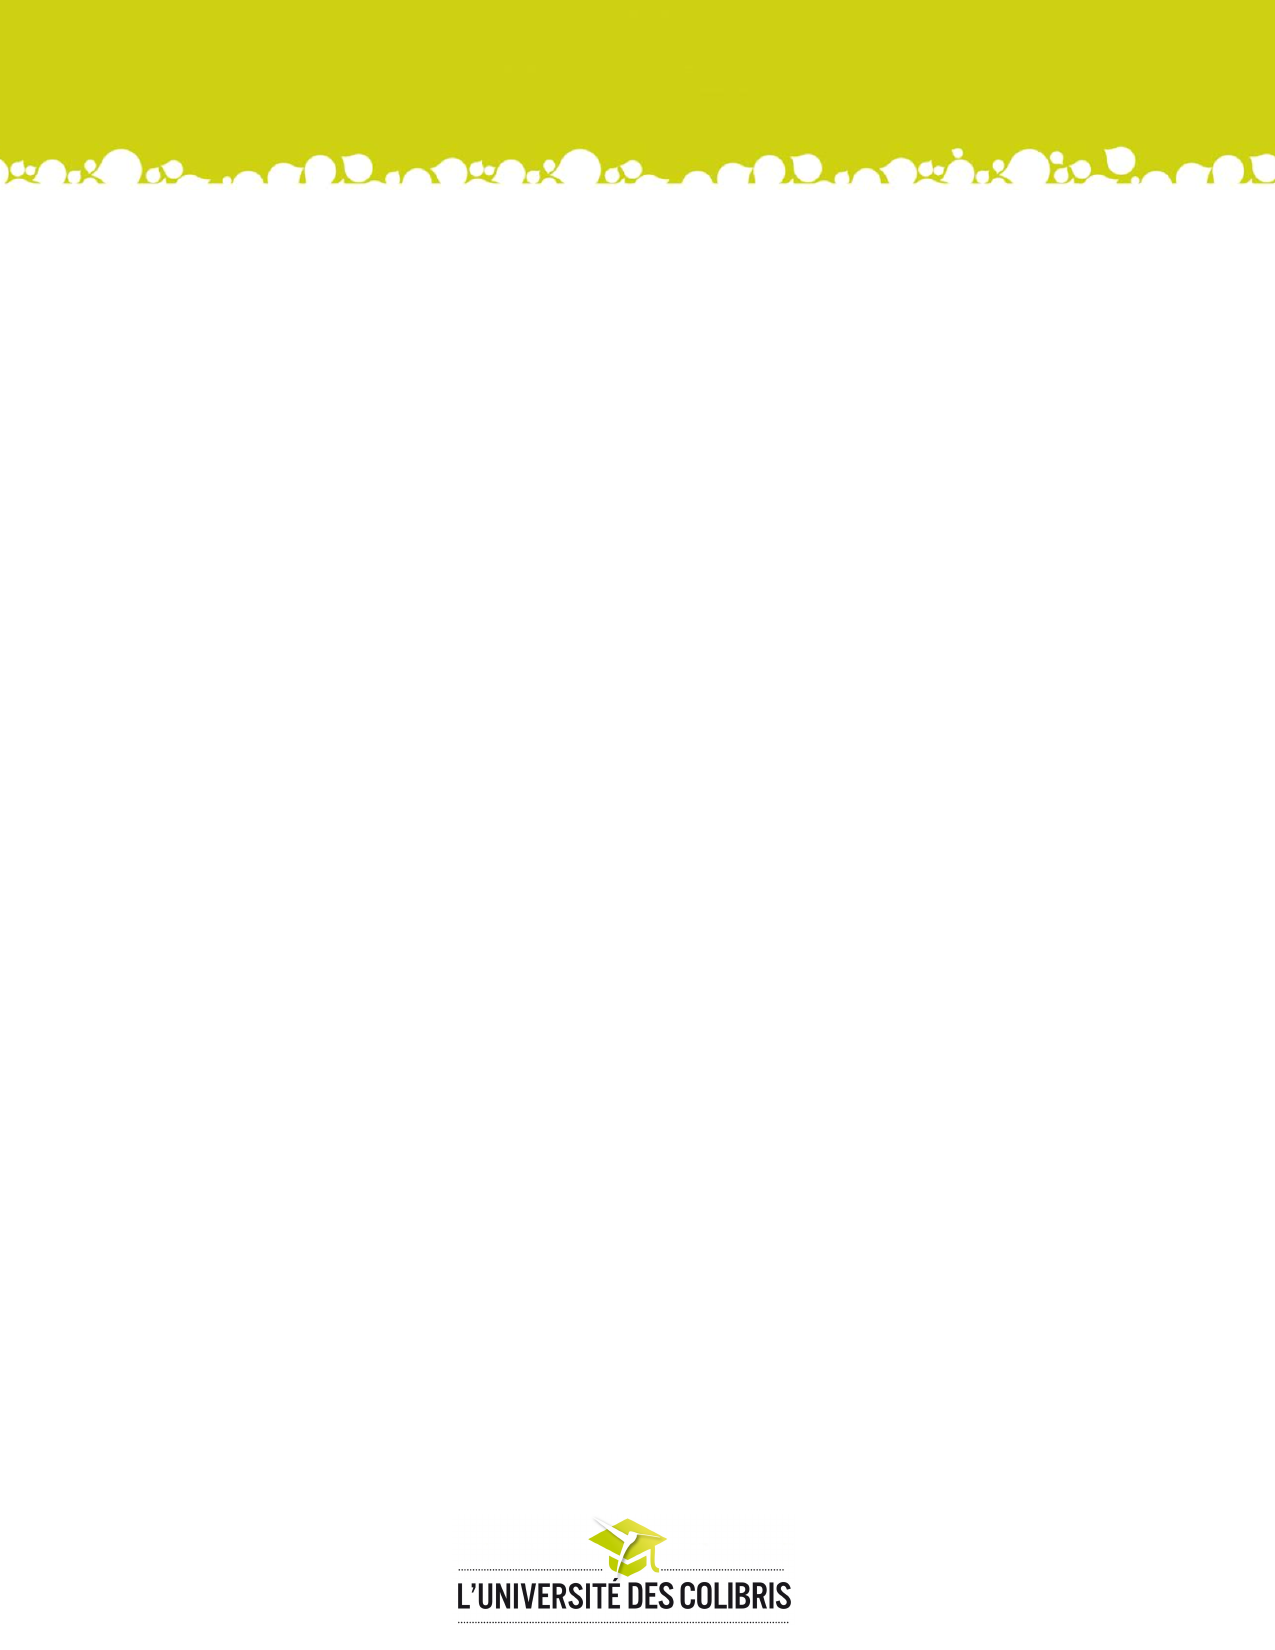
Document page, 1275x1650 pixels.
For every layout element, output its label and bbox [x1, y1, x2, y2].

picture [452, 1514, 795, 1625]
picture [0, 0, 1275, 190]
